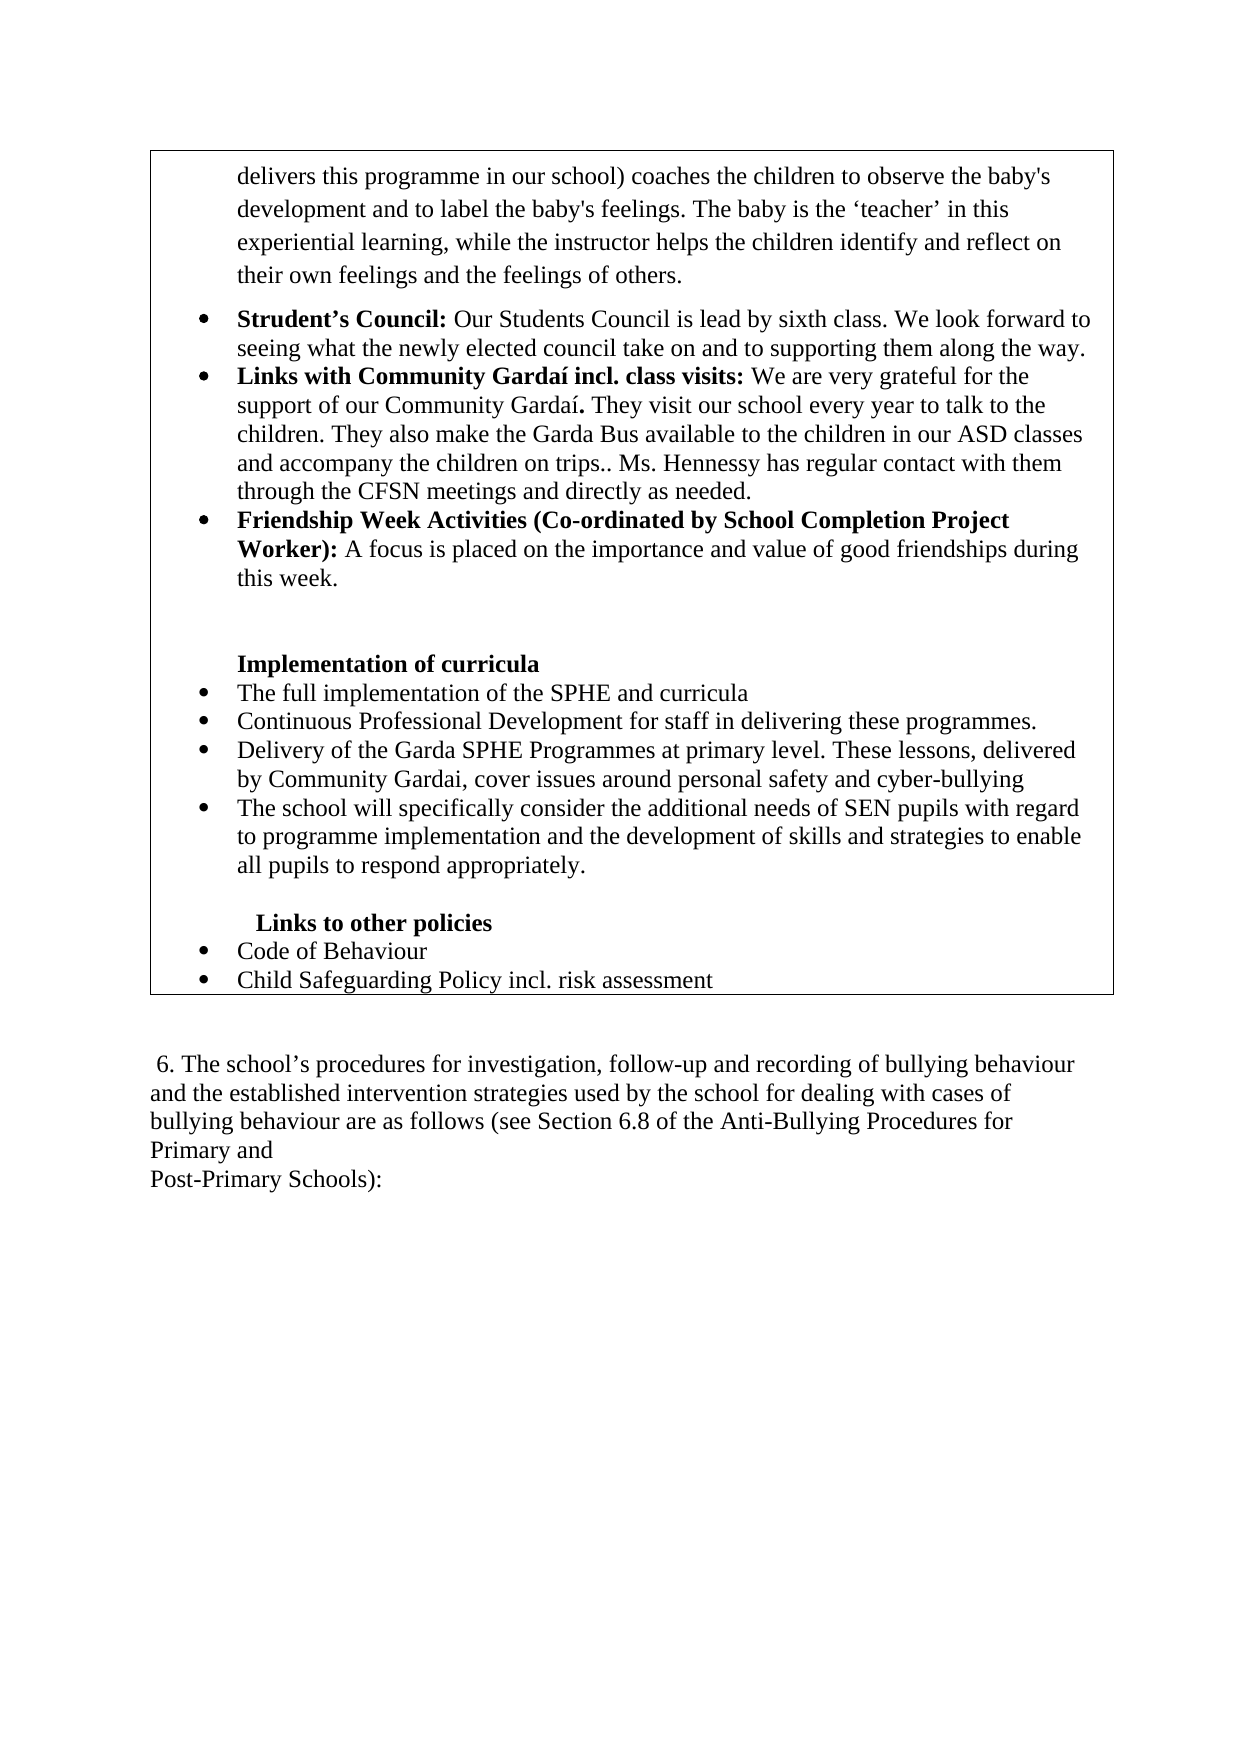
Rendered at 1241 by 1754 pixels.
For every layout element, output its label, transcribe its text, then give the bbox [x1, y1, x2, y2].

text 6. The school’s procedures for investigation, follow-up and recording of bullying behaviour and the established intervention strategies used by the school for dealing with cases of bullying behaviour are as follows (see Section 6.8 of the Anti-Bullying Procedures for Primary and [150, 1049, 1090, 1164]
text Post-Primary Schools): [150, 1164, 1090, 1193]
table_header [151, 151, 1113, 994]
